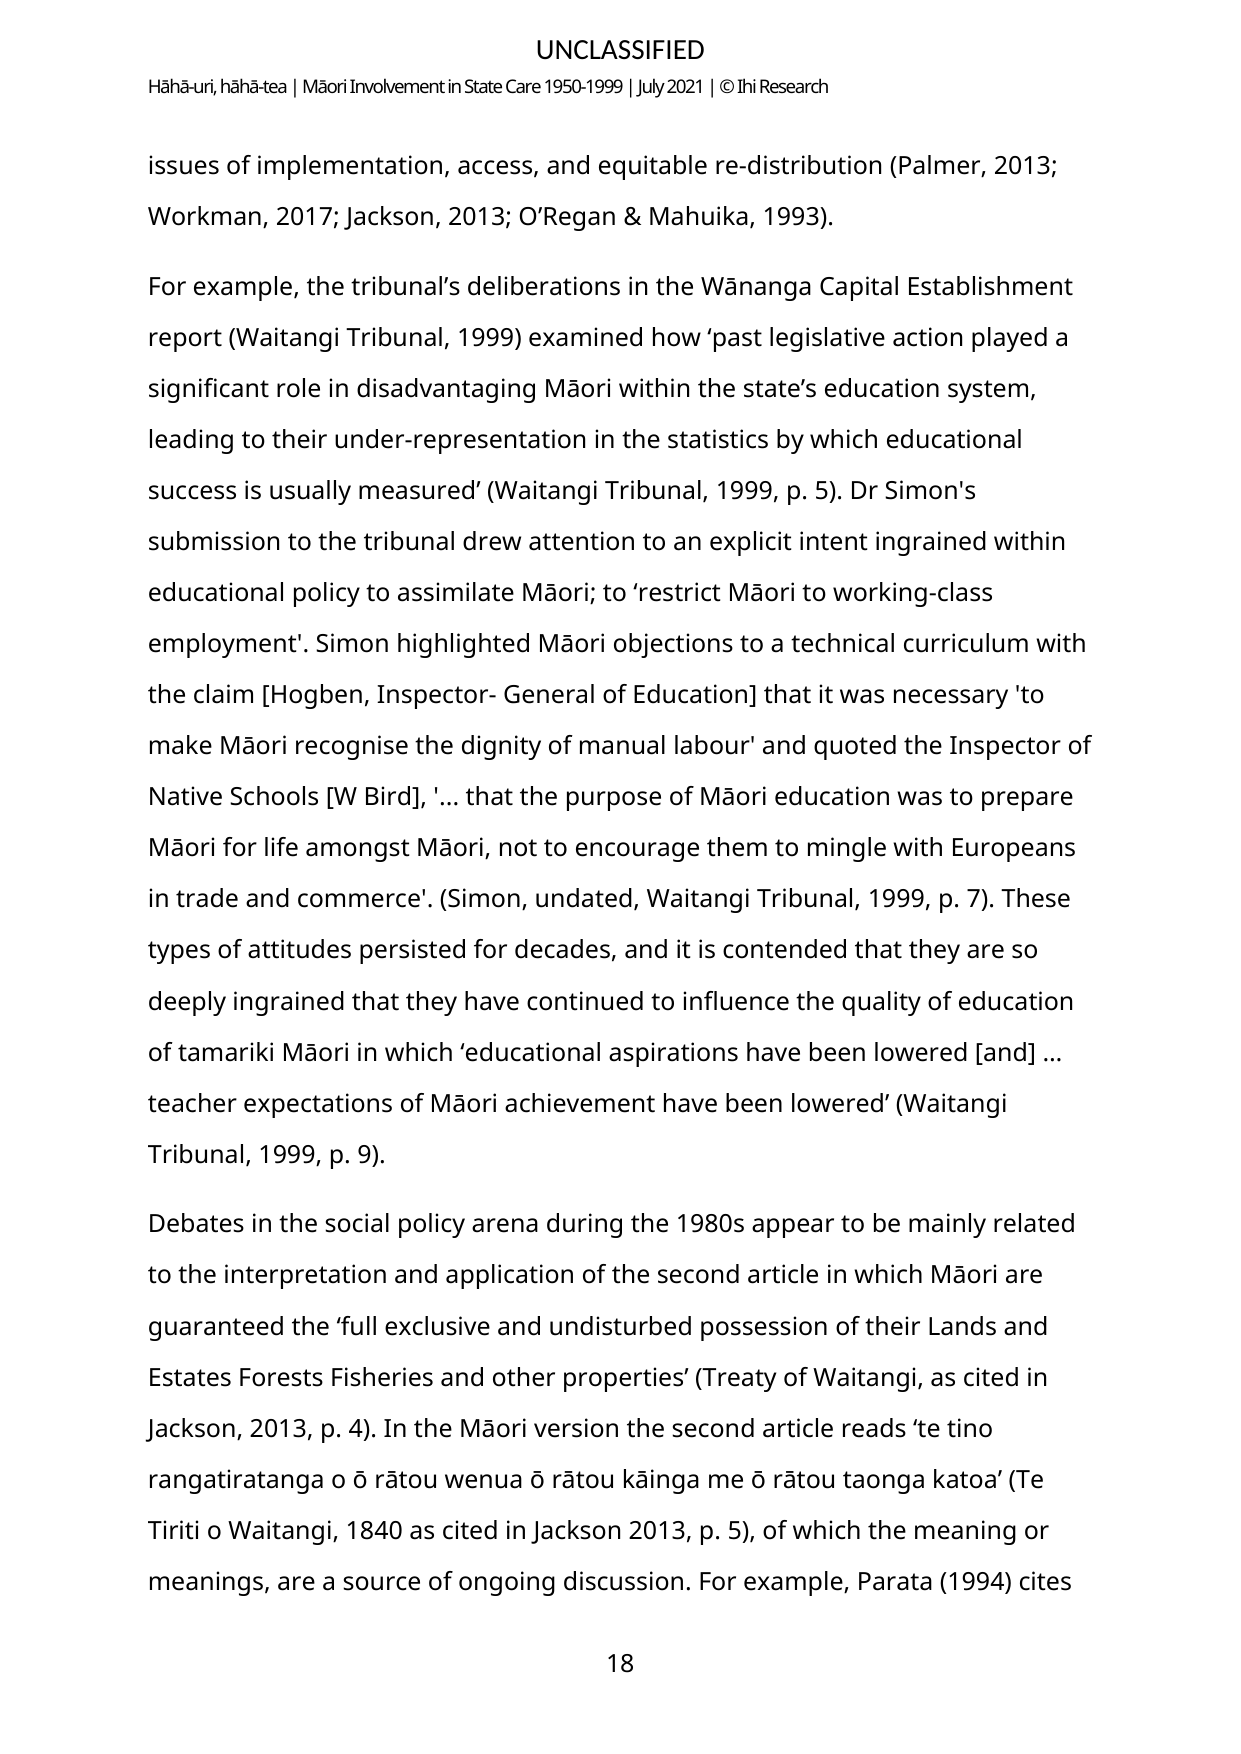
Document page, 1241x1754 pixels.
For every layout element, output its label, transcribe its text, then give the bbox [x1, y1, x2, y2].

text For example, the tribunal’s deliberations in the Wānanga Capital Establishment report (Waitangi Tribunal, 1999) examined how ‘past legislative action played a significant role in disadvantaging Māori within the state’s education system, leading to their under-representation in the statistics by which educational success is usually measured’ (Waitangi Tribunal, 1999, p. 5). Dr Simon's submission to the tribunal drew attention to an explicit intent ingrained within educational policy to assimilate Māori; to ‘restrict Māori to working-class employment'. Simon highlighted Māori objections to a technical curriculum with the claim [Hogben, Inspector- General of Education] that it was necessary 'to make Māori recognise the dignity of manual labour' and quoted the Inspector of Native Schools [W Bird], '... that the purpose of Māori education was to prepare Māori for life amongst Māori, not to encourage them to mingle with Europeans in trade and commerce'. (Simon, undated, Waitangi Tribunal, 1999, p. 7). These types of attitudes persisted for decades, and it is contended that they are so deeply ingrained that they have continued to influence the quality of education of tamariki Māori in which ‘educational aspirations have been lowered [and] … teacher expectations of Māori achievement have been lowered’ (Waitangi Tribunal, 1999, p. 9). [148, 268, 1092, 1170]
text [148, 1206, 1092, 1597]
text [148, 148, 1092, 233]
